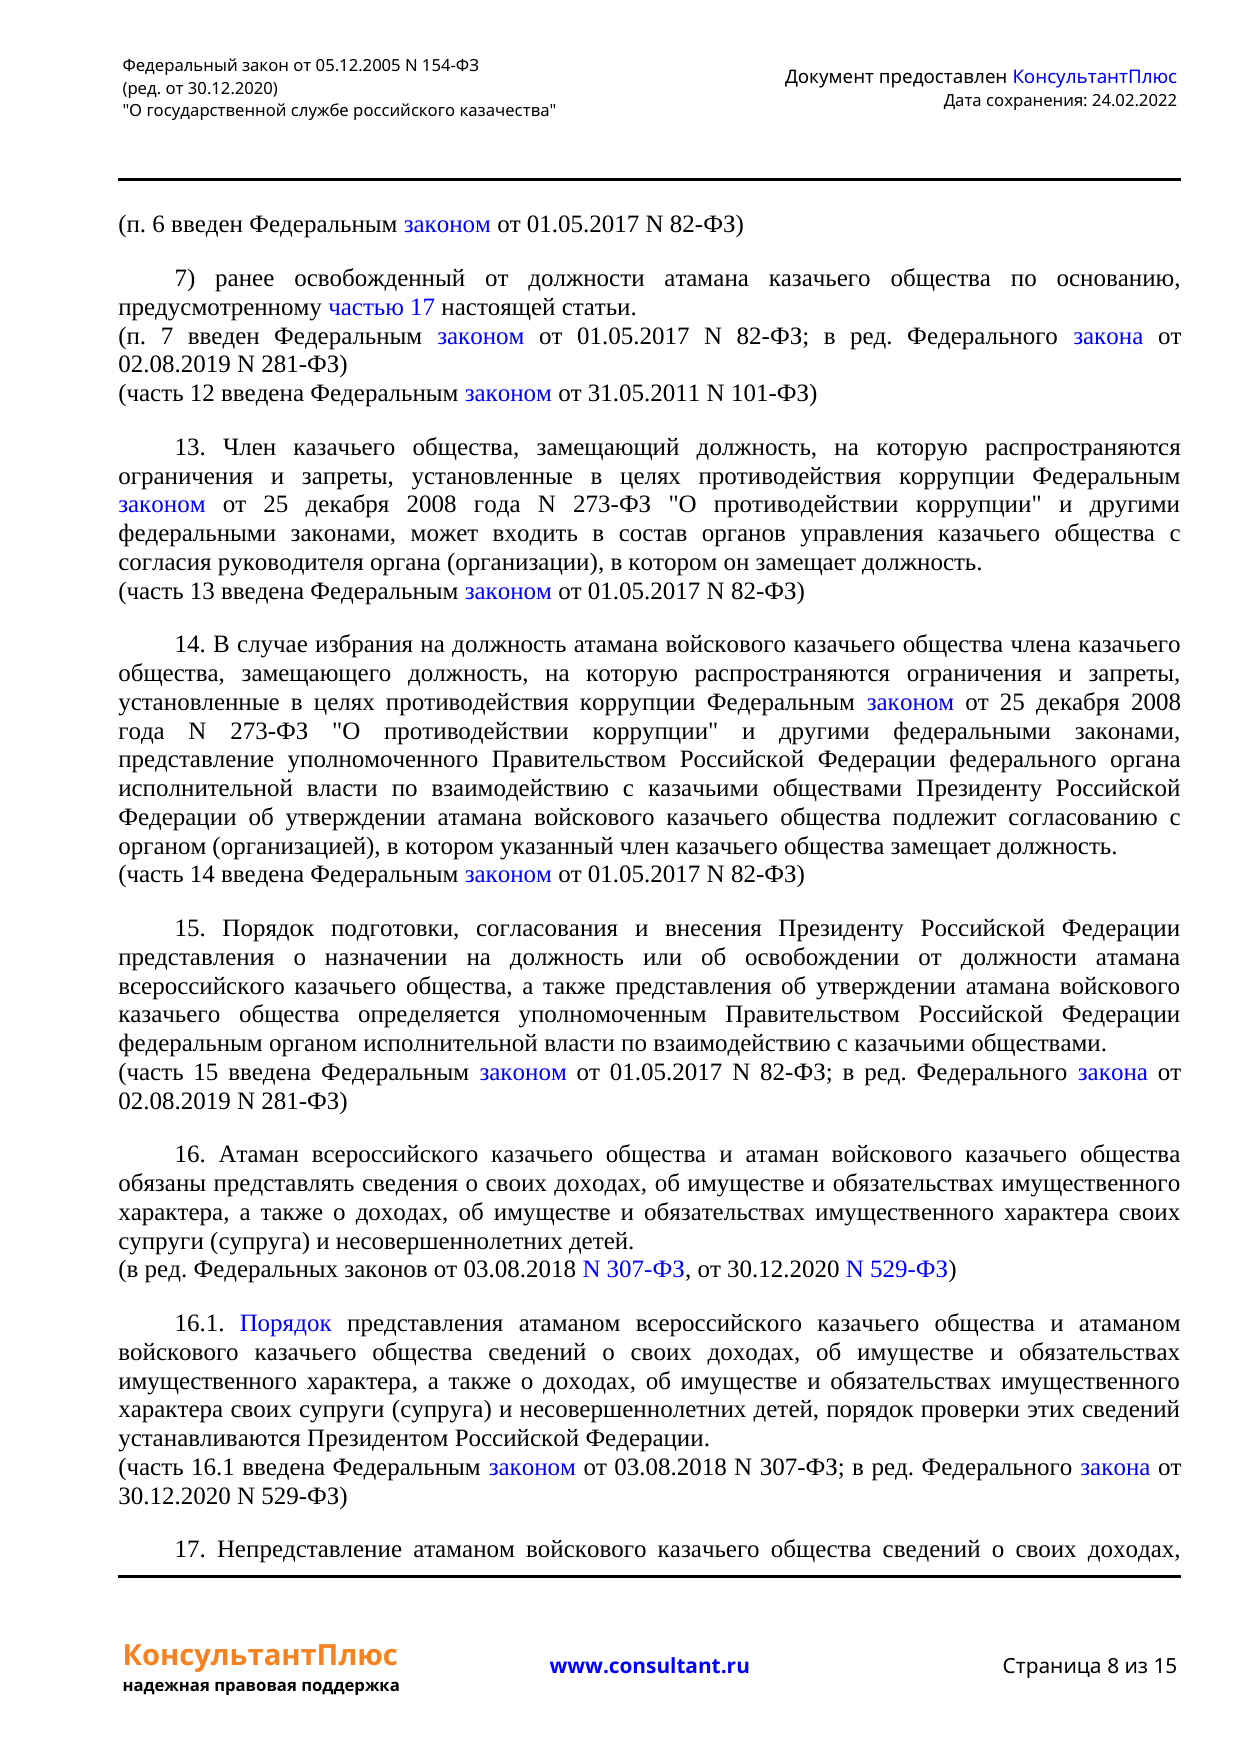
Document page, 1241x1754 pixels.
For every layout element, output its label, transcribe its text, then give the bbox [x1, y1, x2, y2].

text 16.1. Порядок представления атаманом всероссийского казачьего общества и атаманом войскового казачьего общества сведений о своих доходах, об имуществе и обязательствах имущественного характера, а также о доходах, об имуществе и обязательствах имущественного характера своих супруги (супруга) и несовершеннолетних детей, порядок проверки этих сведений устанавливаются Президентом Российской Федерации. [118, 1308, 1181, 1452]
text 7) ранее освобожденный от должности атамана казачьего общества по основанию, предусмотренному частью 17 настоящей статьи. [118, 263, 1181, 321]
text (п. 6 введен Федеральным законом от 01.05.2017 N 82-ФЗ) [118, 209, 1181, 238]
text 13. Член казачьего общества, замещающий должность, на которую распространяются ограничения и запреты, установленные в целях противодействия коррупции Федеральным законом от 25 декабря 2008 года N 273-ФЗ "О противодействии коррупции" и другими федеральными законами, может входить в состав органов управления казачьего общества с согласия руководителя органа (организации), в котором он замещает должность. [118, 432, 1181, 576]
text 16. Атаман всероссийского казачьего общества и атаман войскового казачьего общества обязаны представлять сведения о своих доходах, об имуществе и обязательствах имущественного характера, а также о доходах, об имуществе и обязательствах имущественного характера своих супруги (супруга) и несовершеннолетних детей. [118, 1139, 1181, 1254]
text (часть 12 введена Федеральным законом от 31.05.2011 N 101-ФЗ) [118, 378, 1181, 407]
text (часть 13 введена Федеральным законом от 01.05.2017 N 82-ФЗ) [118, 576, 1181, 604]
text (в ред. Федеральных законов от 03.08.2018 N 307-ФЗ, от 30.12.2020 N 529-ФЗ) [118, 1254, 1181, 1283]
text (часть 14 введена Федеральным законом от 01.05.2017 N 82-ФЗ) [118, 859, 1181, 888]
text 14. В случае избрания на должность атамана войскового казачьего общества члена казачьего общества, замещающего должность, на которую распространяются ограничения и запреты, установленные в целях противодействия коррупции Федеральным законом от 25 декабря 2008 года N 273-ФЗ "О противодействии коррупции" и другими федеральными законами, представление уполномоченного Правительством Российской Федерации федерального органа исполнительной власти по взаимодействию с казачьими обществами Президенту Российской Федерации об утверждении атамана войскового казачьего общества подлежит согласованию с органом (организацией), в котором указанный член казачьего общества замещает должность. [118, 629, 1181, 859]
text (часть 16.1 введена Федеральным законом от 03.08.2018 N 307-ФЗ; в ред. Федерального закона от 30.12.2020 N 529-ФЗ) [118, 1452, 1181, 1509]
text 15. Порядок подготовки, согласования и внесения Президенту Российской Федерации представления о назначении на должность или об освобождении от должности атамана всероссийского казачьего общества, а также представления об утверждении атамана войскового казачьего общества определяется уполномоченным Правительством Российской Федерации федеральным органом исполнительной власти по взаимодействию с казачьими обществами. [118, 913, 1181, 1057]
text (часть 15 введена Федеральным законом от 01.05.2017 N 82-ФЗ; в ред. Федерального закона от 02.08.2019 N 281-ФЗ) [118, 1057, 1181, 1114]
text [118, 1534, 1181, 1563]
text (п. 7 введен Федеральным законом от 01.05.2017 N 82-ФЗ; в ред. Федерального закона от 02.08.2019 N 281-ФЗ) [118, 321, 1181, 378]
